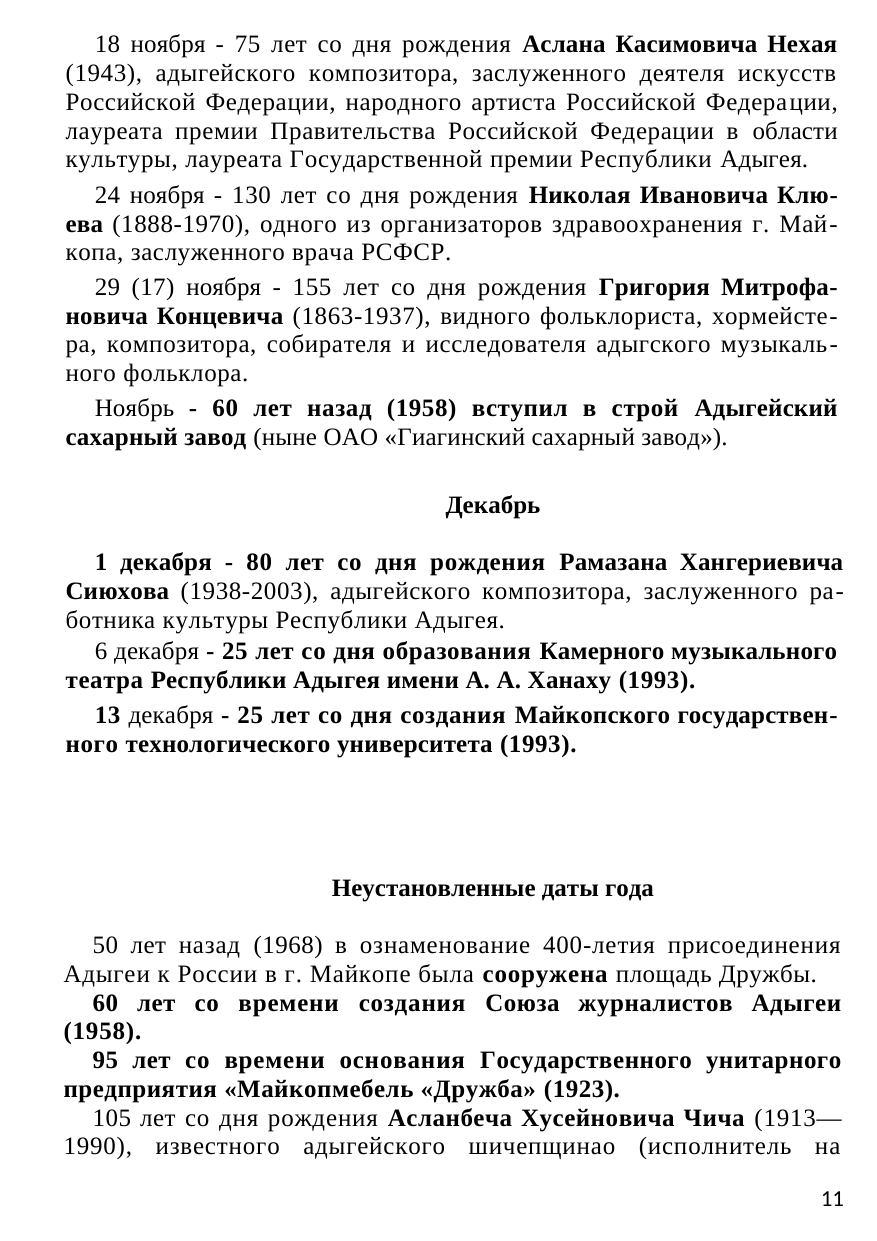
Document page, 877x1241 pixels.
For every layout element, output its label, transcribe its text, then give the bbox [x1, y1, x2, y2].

text 29 (17) ноября - 155 лет со дня рождения Григория Митрофановича Концевича (1863-1937), видного фольклориста, хормейстера, композитора, собирателя и исследователя адыгского музыкального фольклора. [65, 272, 837, 387]
text Неустановленные даты года [74, 873, 838, 901]
text 6 декабря - 25 лет со дня образования Камерного музыкального театра Республики Адыгея имени А. А. Ханаху (1993). [65, 636, 837, 694]
text 24 ноября - 130 лет со дня рождения Николая Ивановича Клюева (1888-1970), одного из организаторов здравоохранения г. Майкопа, заслуженного врача РСФСР. [65, 180, 837, 266]
text 13 декабря - 25 лет со дня создания Майкопского государственного технологического университета (1993). [65, 700, 837, 758]
text 1 декабря - 80 лет со дня рождения Рамазана Хангериевича Сиюхова (1938-2003), адыгейского композитора, заслуженного работника культуры Республики Адыгея. [65, 547, 844, 634]
text 50 лет назад (1968) в ознаменование 400-летия присоединения Адыгеи к России в г. Майкопе была сооружена площадь Дружбы. [63, 930, 842, 988]
text Ноябрь - 60 лет назад (1958) вступил в строй Адыгейский сахарный завод (ныне ОАО «Гиагинский сахарный завод»). [65, 393, 837, 451]
text 18 ноября - 75 лет со дня рождения Аслана Касимовича Нехая (1943), адыгейского композитора, заслуженного деятеля искусств Российской Федерации, народного артиста Российской Федерации, лауреата премии Правительства Российской Федерации в области культуры, лауреата Государственной премии Республики Адыгея. [65, 29, 837, 173]
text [63, 1103, 842, 1160]
text 60 лет со времени создания Союза журналистов Адыгеи (1958). [63, 988, 842, 1045]
text Декабрь [74, 490, 838, 519]
text 95 лет со времени основания Государственного унитарного предприятия «Майкопмебель «Дружба» (1923). [63, 1045, 842, 1103]
